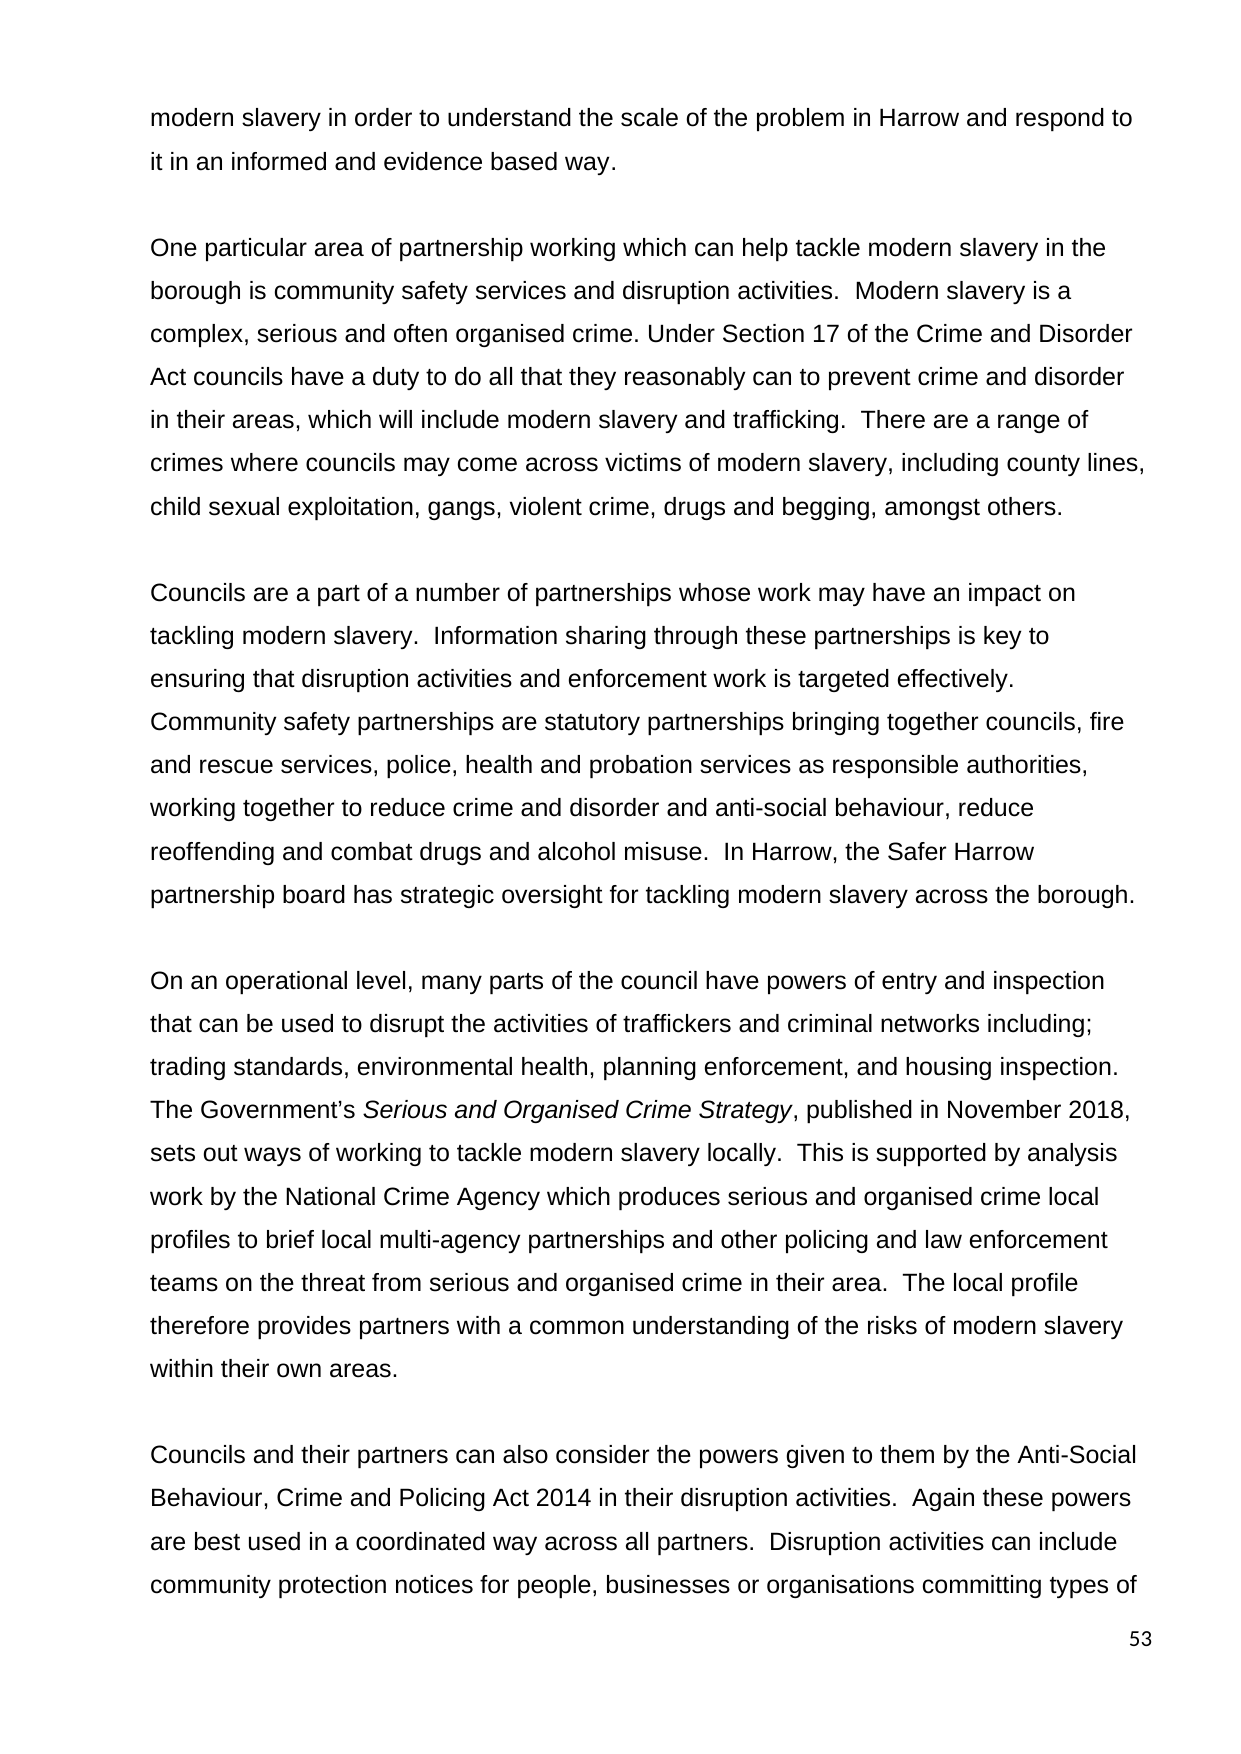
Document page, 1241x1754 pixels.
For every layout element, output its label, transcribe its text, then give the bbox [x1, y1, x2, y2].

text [150, 103, 1152, 175]
text One particular area of partnership working which can help tackle modern slavery in the borough is community safety services and disruption activities. Modern slavery is a complex, serious and often organised crime. Under Section 17 of the Crime and Disorder Act councils have a duty to do all that they reasonably can to prevent crime and disorder in their areas, which will include modern slavery and trafficking. There are a range of crimes where councils may come across victims of modern slavery, including county lines, child sexual exploitation, gangs, violent crime, drugs and begging, amongst others. [150, 233, 1152, 520]
text Councils are a part of a number of partnerships whose work may have an impact on tackling modern slavery. Information sharing through these partnerships is key to ensuring that disruption activities and enforcement work is targeted effectively. Community safety partnerships are statutory partnerships bringing together councils, fire and rescue services, police, health and probation services as responsible authorities, working together to reduce crime and disorder and anti-social behaviour, reduce reoffending and combat drugs and alcohol misuse. In Harrow, the Safer Harrow partnership board has strategic oversight for tackling modern slavery across the borough. [150, 578, 1152, 908]
text On an operational level, many parts of the council have powers of entry and inspection that can be used to disrupt the activities of traffickers and criminal networks including; trading standards, environmental health, planning enforcement, and housing inspection. The Government’s Serious and Organised Crime Strategy, published in November 2018, sets out ways of working to tackle modern slavery locally. This is supported by analysis work by the National Crime Agency which produces serious and organised crime local profiles to brief local multi-agency partnerships and other policing and law enforcement teams on the threat from serious and organised crime in their area. The local profile therefore provides partners with a common understanding of the risks of modern slavery within their own areas. [150, 966, 1152, 1383]
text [150, 1440, 1152, 1598]
